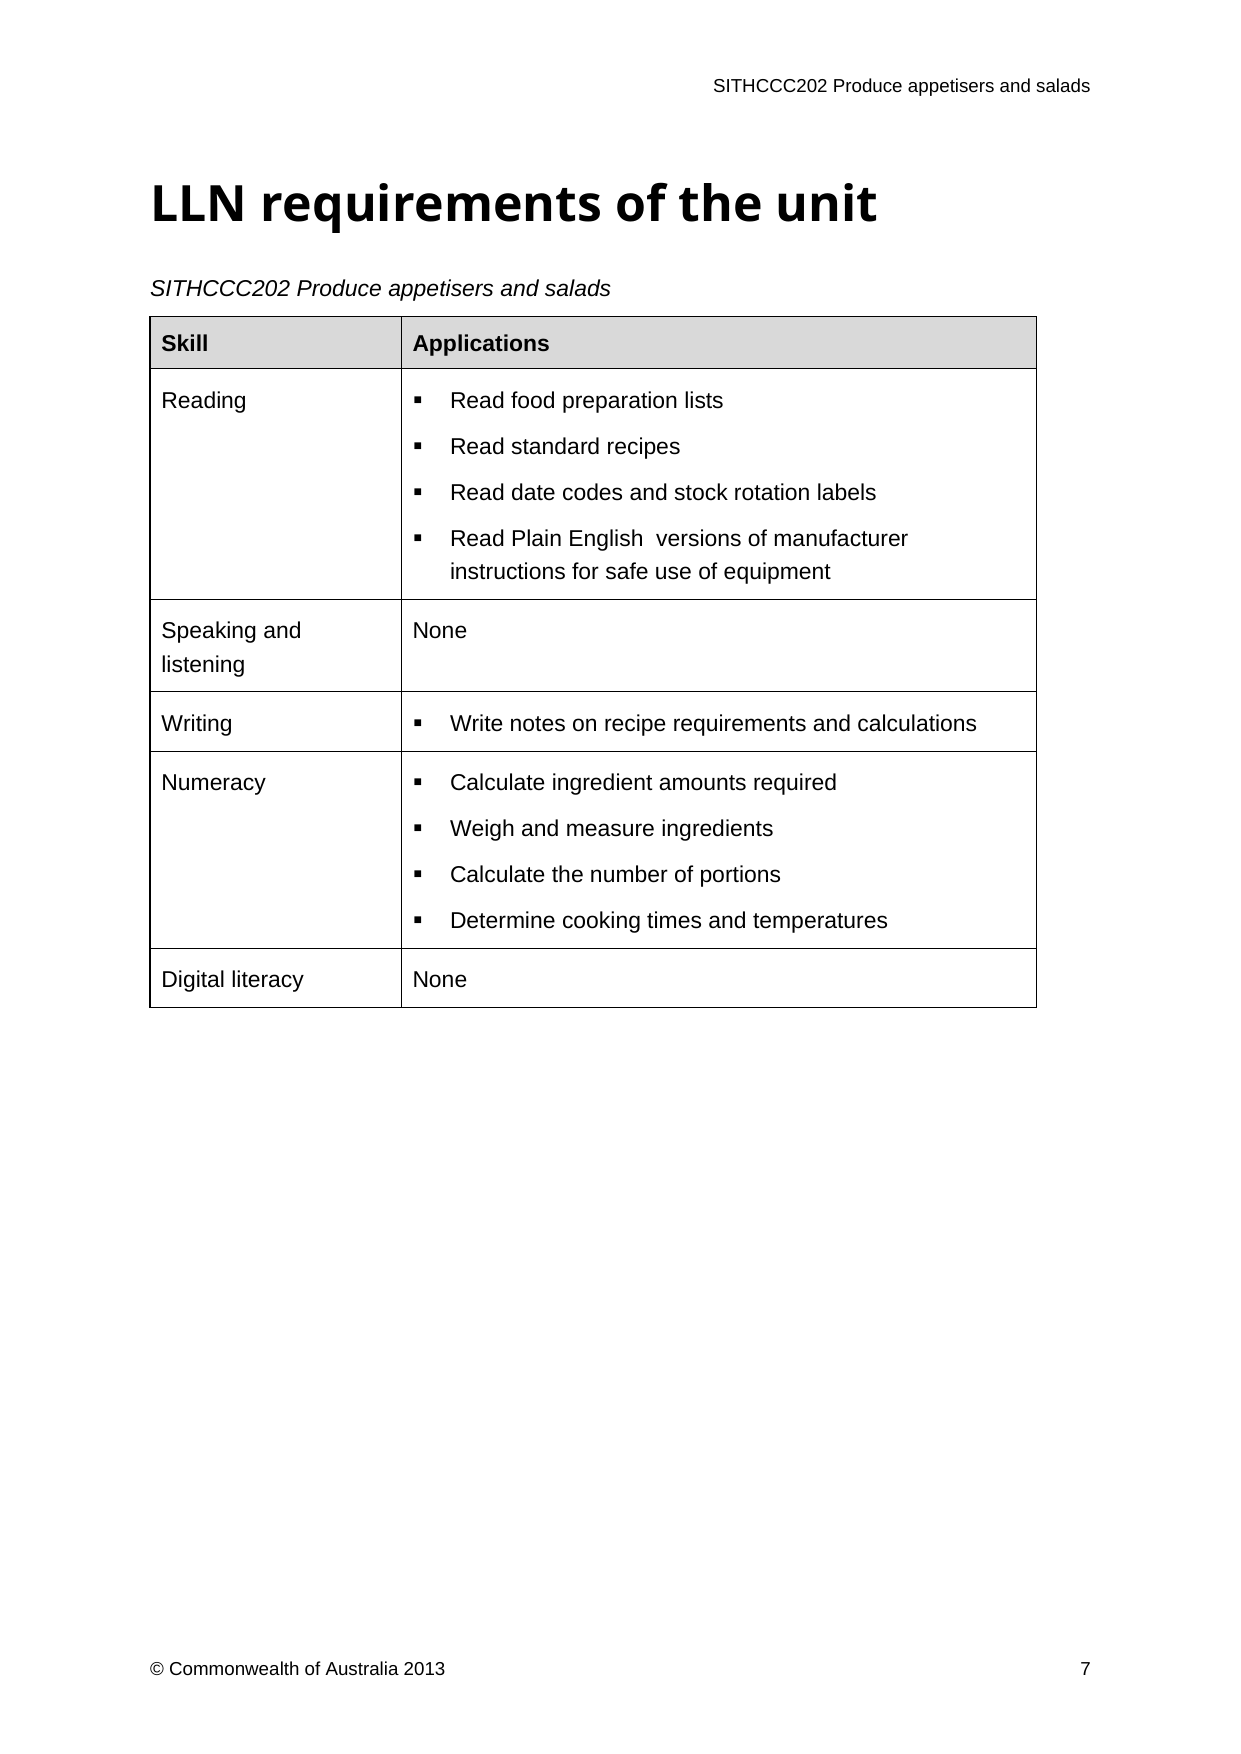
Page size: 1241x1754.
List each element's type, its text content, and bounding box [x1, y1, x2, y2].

text SITHCCC202 Produce appetisers and salads [150, 270, 1090, 303]
table_header Skill [151, 317, 401, 368]
table_cell Reading [151, 369, 401, 598]
subtitle LLN requirements of the unit [150, 174, 1090, 233]
table_cell Calculate ingredient amounts required Weigh and measure ingredients Calculate the number of portions Determine cooking times and temperatures [402, 752, 1036, 947]
table_cell Numeracy [151, 752, 401, 947]
table_cell Read food preparation lists Read standard recipes Read date codes and stock rotation labels Read Plain English versions of manufacturer instructions for safe use of equipment [402, 369, 1036, 598]
table_cell None [402, 949, 1036, 1007]
table_cell Digital literacy [151, 949, 401, 1007]
table_cell None [402, 600, 1036, 691]
table_header Applications [402, 317, 1036, 368]
table_cell Speaking and listening [151, 600, 401, 691]
table_cell Write notes on recipe requirements and calculations [402, 692, 1036, 751]
table_cell Writing [151, 692, 401, 751]
